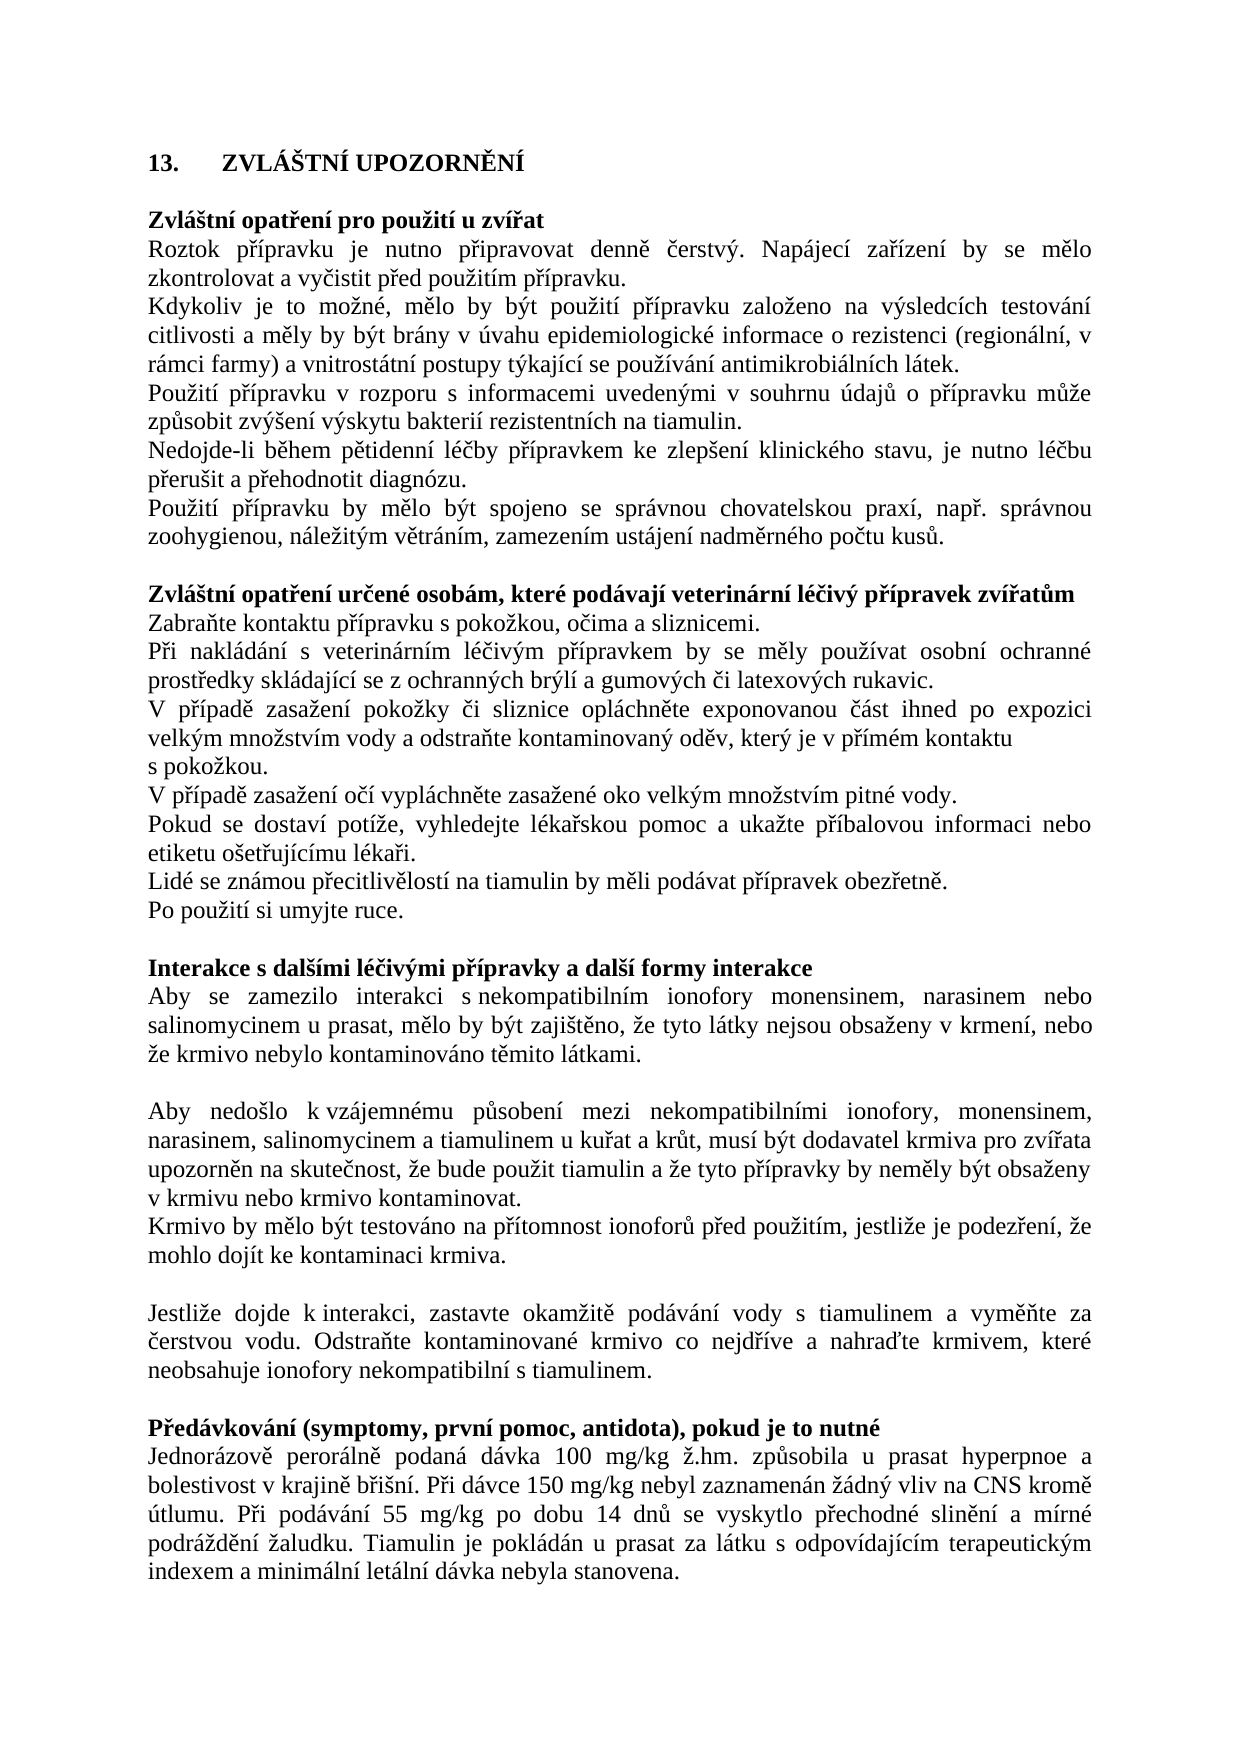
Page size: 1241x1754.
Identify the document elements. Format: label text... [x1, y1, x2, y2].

text Roztok přípravku je nutno připravovat denně čerstvý. Napájecí zařízení by se mělo zkontrolovat a vyčistit před použitím přípravku. [148, 234, 1093, 291]
text Zabraňte kontaktu přípravku s pokožkou, očima a sliznicemi. [148, 608, 1093, 636]
text Zvláštní opatření určené osobám, které podávají veterinární léčivý přípravek zvířatům [148, 579, 1093, 608]
text 13. ZVLÁŠTNÍ UPOZORNĚNÍ [148, 148, 1093, 176]
text Kdykoliv je to možné, mělo by být použití přípravku založeno na výsledcích testování citlivosti a měly by být brány v úvahu epidemiologické informace o rezistenci (regionální, v rámci farmy) a vnitrostátní postupy týkající se používání antimikrobiálních látek. [148, 291, 1093, 378]
text Nedojde-li během pětidenní léčby přípravkem ke zlepšení klinického stavu, je nutno léčbu přerušit a přehodnotit diagnózu. [148, 435, 1093, 493]
text V případě zasažení pokožky či sliznice opláchněte exponovanou část ihned po expozici velkým množstvím vody a odstraňte kontaminovaný oděv, který je v přímém kontaktu [148, 694, 1093, 751]
text V případě zasažení očí vypláchněte zasažené oko velkým množstvím pitné vody. [148, 780, 1093, 809]
text Po použití si umyjte ruce. [148, 895, 1093, 924]
text Lidé se známou přecitlivělostí na tiamulin by měli podávat přípravek obezřetně. [148, 866, 1093, 895]
text Použití přípravku v rozporu s informacemi uvedenými v souhrnu údajů o přípravku může způsobit zvýšení výskytu bakterií rezistentních na tiamulin. [148, 378, 1093, 435]
text Pokud se dostaví potíže, vyhledejte lékařskou pomoc a ukažte příbalovou informaci nebo etiketu ošetřujícímu lékaři. [148, 809, 1093, 866]
text Při nakládání s veterinárním léčivým přípravkem by se měly používat osobní ochranné prostředky skládající se z ochranných brýlí a gumových či latexových rukavic. [148, 636, 1093, 694]
text Aby se zamezilo interakci s nekompatibilním ionofory monensinem, narasinem nebo salinomycinem u prasat, mělo by být zajištěno, že tyto látky nejsou obsaženy v krmení, nebo že krmivo nebylo kontaminováno těmito látkami. [148, 981, 1093, 1068]
text s pokožkou. [148, 751, 1093, 780]
text Použití přípravku by mělo být spojeno se správnou chovatelskou praxí, např. správnou zoohygienou, náležitým větráním, zamezením ustájení nadměrného počtu kusů. [148, 493, 1093, 550]
text Jednorázově perorálně podaná dávka 100 mg/kg ž.hm. způsobila u prasat hyperpnoe a bolestivost v krajině břišní. Při dávce 150 mg/kg nebyl zaznamenán žádný vliv na CNS kromě útlumu. Při podávání 55 mg/kg po dobu 14 dnů se vyskytlo přechodné slinění a mírné podráždění žaludku. Tiamulin je pokládán u prasat za látku s odpovídajícím terapeutickým indexem a minimální letální dávka nebyla stanovena. [148, 1441, 1093, 1585]
text Krmivo by mělo být testováno na přítomnost ionoforů před použitím, jestliže je podezření, že mohlo dojít ke kontaminaci krmiva. [148, 1211, 1093, 1269]
text Jestliže dojde k interakci, zastavte okamžitě podávání vody s tiamulinem a vyměňte za čerstvou vodu. Odstraňte kontaminované krmivo co nejdříve a nahraďte krmivem, které neobsahuje ionofory nekompatibilní s tiamulinem. [148, 1298, 1093, 1384]
text Předávkování (symptomy, první pomoc, antidota), pokud je to nutné [148, 1413, 1093, 1441]
text Zvláštní opatření pro použití u zvířat [148, 205, 1093, 234]
text Aby nedošlo k vzájemnému působení mezi nekompatibilními ionofory, monensinem, narasinem, salinomycinem a tiamulinem u kuřat a krůt, musí být dodavatel krmiva pro zvířata upozorněn na skutečnost, že bude použit tiamulin a že tyto přípravky by neměly být obsaženy v krmivu nebo krmivo kontaminovat. [148, 1096, 1093, 1211]
text Interakce s dalšími léčivými přípravky a další formy interakce [148, 953, 1093, 981]
